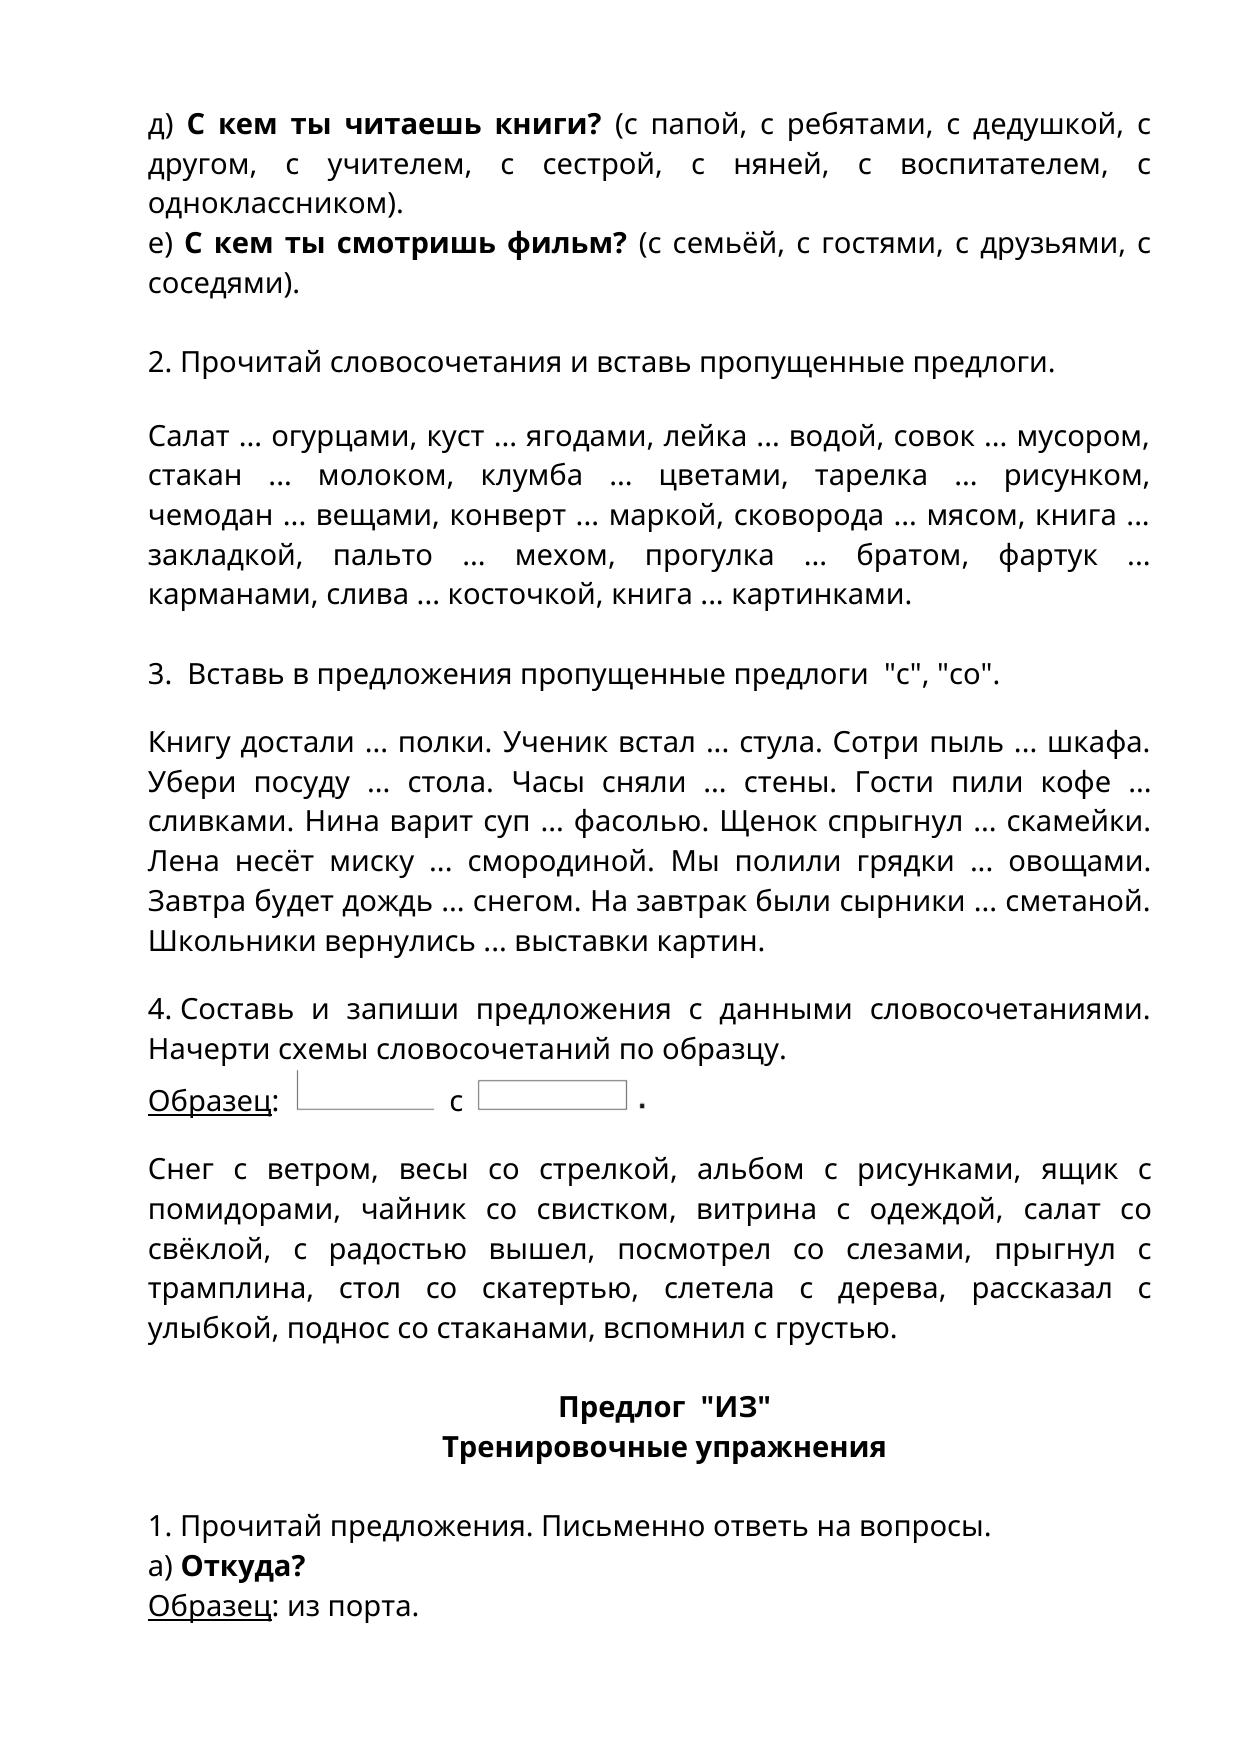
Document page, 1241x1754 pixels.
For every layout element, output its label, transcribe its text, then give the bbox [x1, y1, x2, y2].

list Прочитай предложения. Письменно ответь на вопросы. [148, 1506, 1152, 1545]
text Салат ... огурцами, куст ... ягодами, лейка ... водой, совок ... мусором, стакан ... молоком, клумба ... цветами, тарелка ... рисунком, чемодан ... вещами, конверт ... маркой, сковорода ... мясом, книга ... закладкой, пальто ... мехом, прогулка ... братом, фартук ... карманами, слива ... косточкой, книга ... картинками. [148, 415, 1152, 613]
text д) С кем ты читаешь книги? (с папой, с ребятами, с дедушкой, с другом, с учителем, с сестрой, с няней, с воспитателем, с одноклассником). [148, 103, 1152, 222]
text Образец: из порта. [148, 1585, 1152, 1625]
text Предлог "ИЗ" [177, 1387, 1152, 1426]
text Снег с ветром, весы со стрелкой, альбом с рисунками, ящик с помидорами, чайник со свистком, витрина с одеждой, салат со свёклой, с радостью вышел, посмотрел со слезами, прыгнул с трамплина, стол со скатертью, слетела с дерева, рассказал с улыбкой, поднос со стаканами, вспомнил с грустью. [148, 1148, 1152, 1347]
list Составь и запиши предложения с данными словосочетаниями. Начерти схемы словосочетаний по образцу. [148, 988, 1152, 1068]
list Вставь в предложения пропущенные предлоги "с", "со". [148, 653, 1152, 693]
text а) Откуда? [148, 1545, 1152, 1585]
list Прочитай словосочетания и вставь пропущенные предлоги. [148, 342, 1152, 381]
text Тренировочные упражнения [177, 1426, 1152, 1466]
text Книгу достали ... полки. Ученик встал ... стула. Сотри пыль ... шкафа. Убери посуду ... стола. Часы сняли ... стены. Гости пили кофе ... сливками. Нина варит суп ... фасолью. Щенок спрыгнул ... скамейки. Лена несёт миску ... смородиной. Мы полили грядки ... овощами. Завтра будет дождь ... снегом. На завтрак были сырники ... сметаной. Школьники вернулись ... выставки картин. [148, 721, 1152, 959]
text е) С кем ты смотришь фильм? (с семьёй, с гостями, с друзьями, с соседями). [148, 222, 1152, 302]
text Образец: с [148, 1068, 1152, 1120]
